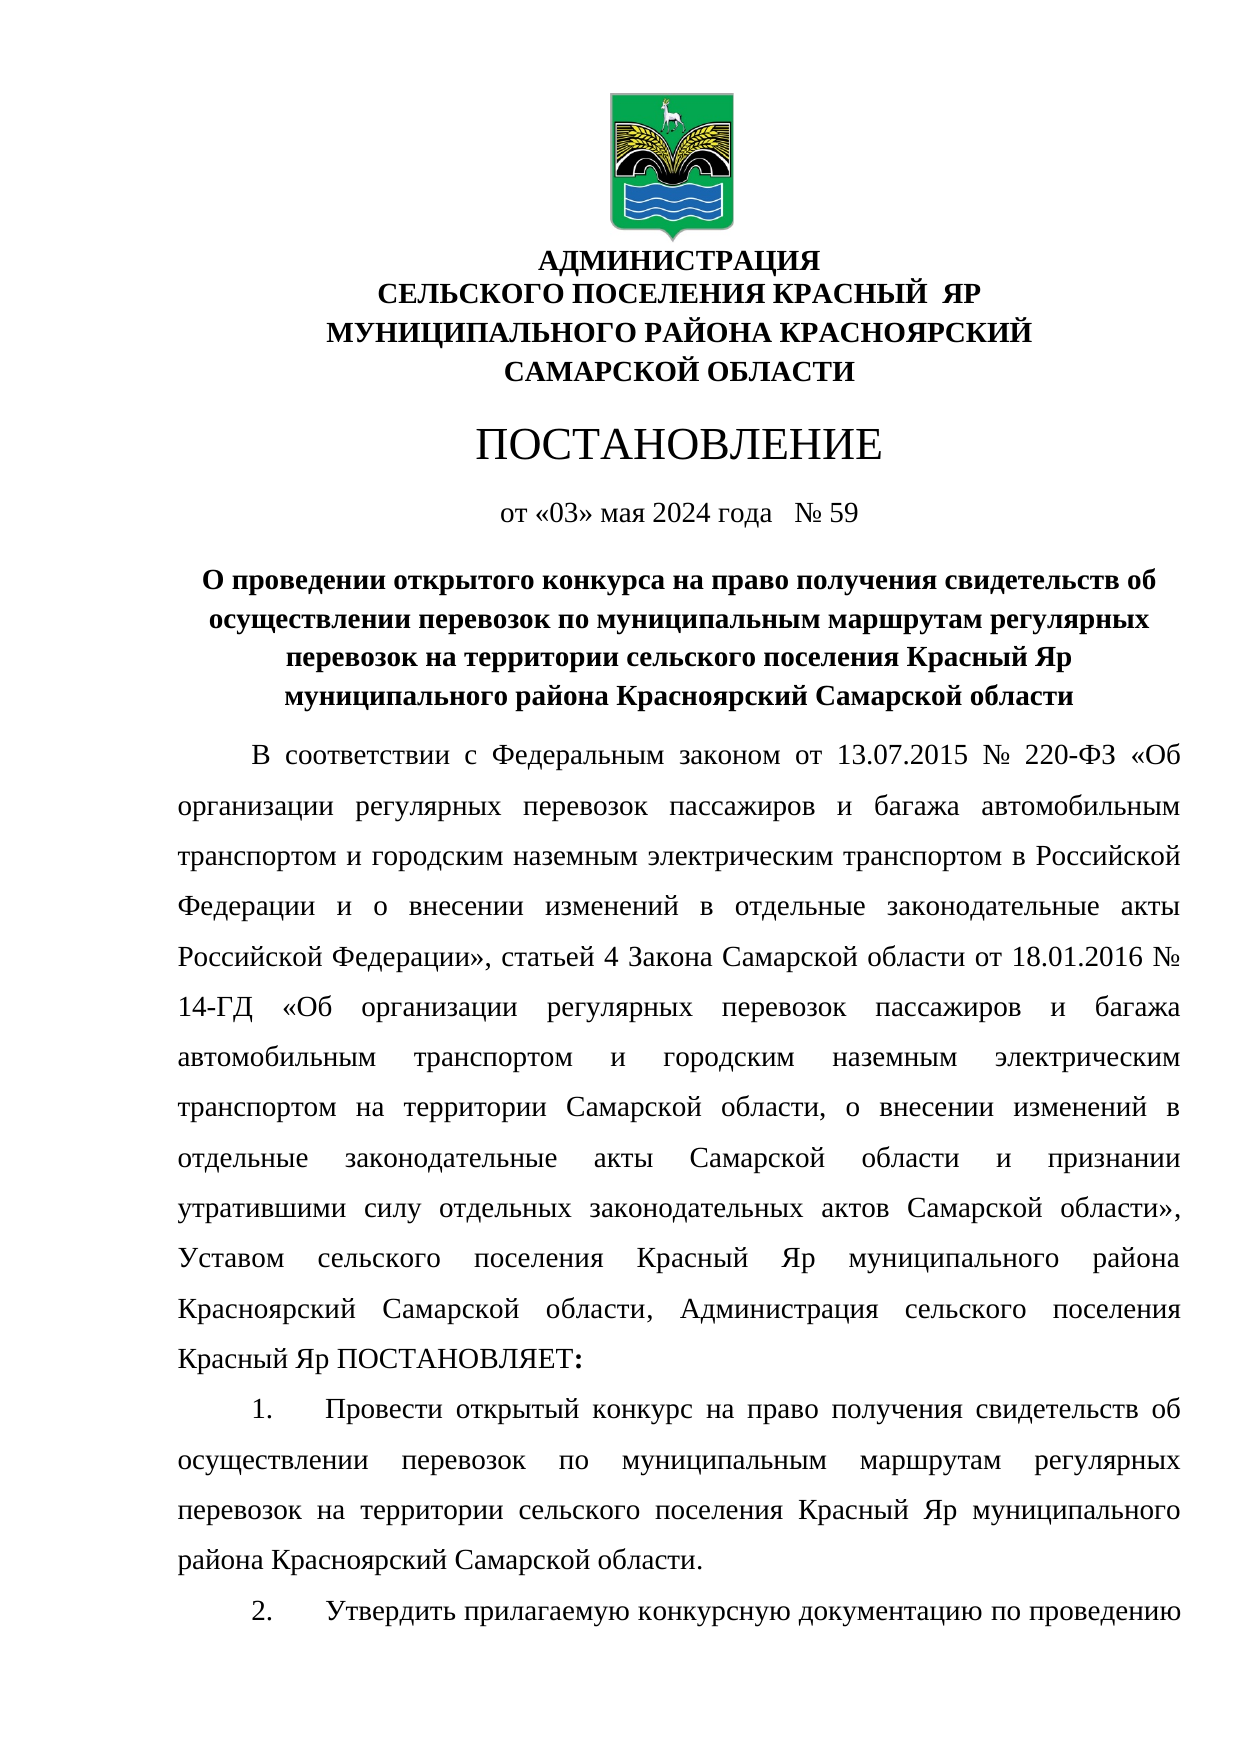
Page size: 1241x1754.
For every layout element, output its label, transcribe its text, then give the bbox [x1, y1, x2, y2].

text О проведении открытого конкурса на право получения свидетельств об осуществлении перевозок по муниципальным маршрутам регулярных перевозок на территории сельского поселения Красный Яр муниципального района Красноярский Самарской области [177, 562, 1181, 712]
text АДМИНИСТРАЦИЯ [177, 118, 1181, 277]
text В соответствии с Федеральным законом от 13.07.2015 № 220-ФЗ «Об организации регулярных перевозок пассажиров и багажа автомобильным транспортом и городским наземным электрическим транспортом в Российской Федерации и о внесении изменений в отдельные законодательные акты Российской Федерации», статьей 4 Закона Самарской области от 18.01.2016 № 14-ГД «Об организации регулярных перевозок пассажиров и багажа автомобильным транспортом и городским наземным электрическим транспортом на территории Самарской области, о внесении изменений в отдельные законодательные акты Самарской области и признании утратившими силу отдельных законодательных актов Самарской области», Уставом сельского поселения Красный Яр муниципального района Красноярский Самарской области, Администрация сельского поселения Красный Яр ПОСТАНОВЛЯЕТ: [177, 737, 1181, 1375]
text СЕЛЬСКОГО ПОСЕЛЕНИЯ КРАСНЫЙ ЯР [177, 277, 1181, 310]
text ПОСТАНОВЛЕНИЕ [177, 416, 1181, 469]
text от «03» мая 2024 года № 59 [177, 495, 1181, 529]
list Провести открытый конкурс на право получения свидетельств об осуществлении перевозок по муниципальным маршрутам регулярных перевозок на территории сельского поселения Красный Яр муниципального района Красноярский Самарской области. [177, 1391, 1181, 1576]
picture [610, 93, 734, 243]
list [177, 1593, 1181, 1626]
text САМАРСКОЙ ОБЛАСТИ [177, 354, 1181, 387]
text МУНИЦИПАЛЬНОГО РАЙОНА КРАСНОЯРСКИЙ [177, 315, 1181, 349]
